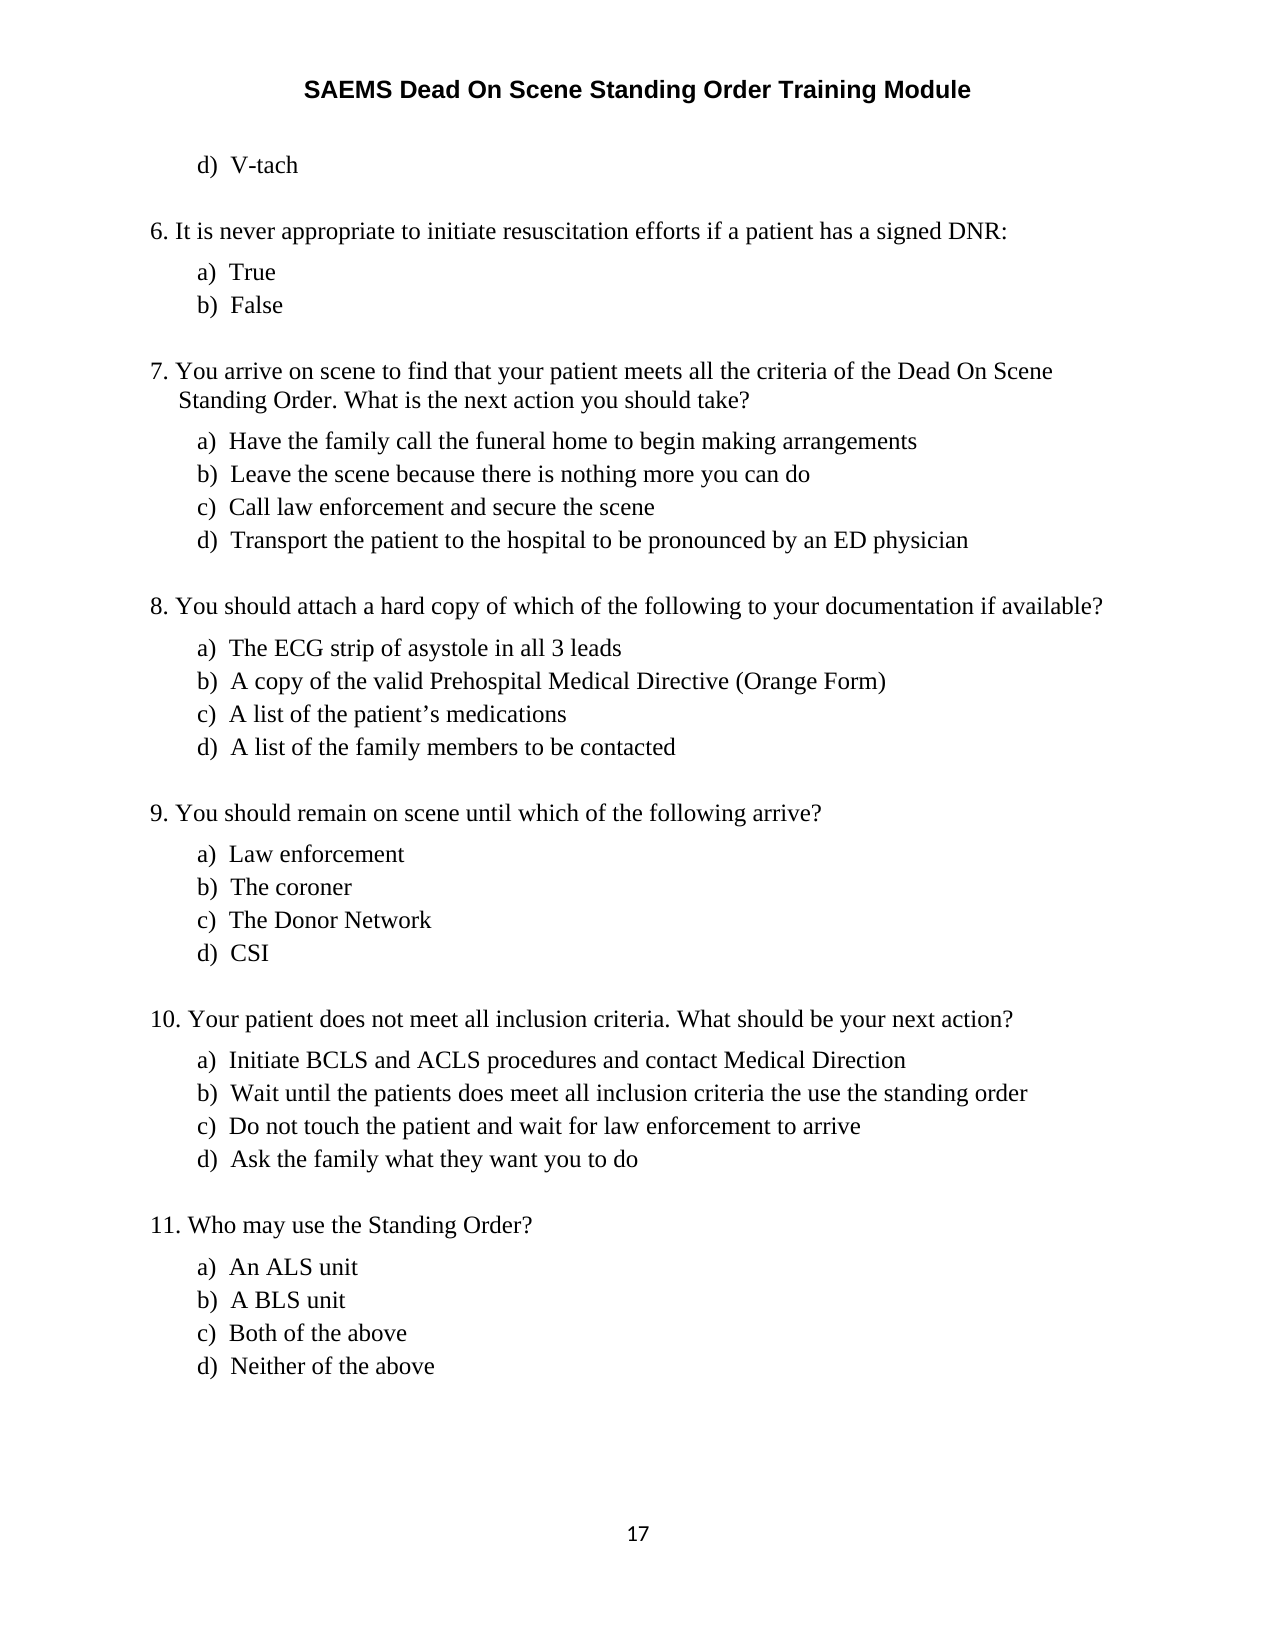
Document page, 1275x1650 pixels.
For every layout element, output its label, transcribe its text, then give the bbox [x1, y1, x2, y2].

text c) Call law enforcement and secure the scene [150, 492, 1125, 521]
text c) The Donor Network [150, 905, 1125, 934]
text b) Leave the scene because there is nothing more you can do [150, 459, 1125, 488]
text a) Have the family call the funeral home to begin making arrangements [150, 426, 1125, 455]
text a) An ALS unit [150, 1252, 1125, 1281]
text c) A list of the patient’s medications [150, 699, 1125, 727]
text 7. You arrive on scene to find that your patient meets all the criteria of the Dead On Scene Standing Order. What is the next action you should take? [150, 356, 1125, 414]
text b) The coroner [150, 872, 1125, 901]
text 10. Your patient does not meet all inclusion criteria. What should be your next action? [150, 1004, 1125, 1033]
text 6. It is never appropriate to initiate resuscitation efforts if a patient has a signed DNR: [150, 216, 1125, 245]
text a) Law enforcement [150, 839, 1125, 868]
text d) V-tach [150, 150, 1125, 179]
text d) Transport the patient to the hospital to be pronounced by an ED physician [150, 525, 1125, 554]
text b) A BLS unit [150, 1285, 1125, 1313]
text b) Wait until the patients does meet all inclusion criteria the use the standing order [197, 1078, 1125, 1107]
text a) True [150, 257, 1125, 286]
text b) False [150, 290, 1125, 319]
text 8. You should attach a hard copy of which of the following to your documentation if available? [150, 591, 1125, 620]
text a) Initiate BCLS and ACLS procedures and contact Medical Direction [150, 1045, 1125, 1074]
text d) CSI [150, 938, 1125, 967]
text d) A list of the family members to be contacted [150, 732, 1125, 761]
text 9. You should remain on scene until which of the following arrive? [150, 798, 1125, 827]
text d) Ask the family what they want you to do [150, 1144, 1125, 1173]
text c) Do not touch the patient and wait for law enforcement to arrive [150, 1111, 1125, 1140]
text 11. Who may use the Standing Order? [150, 1211, 1125, 1239]
text d) Neither of the above [150, 1351, 1125, 1379]
text c) Both of the above [150, 1318, 1125, 1347]
text b) A copy of the valid Prehospital Medical Directive (Orange Form) [150, 666, 1125, 694]
text a) The ECG strip of asystole in all 3 leads [150, 633, 1125, 661]
